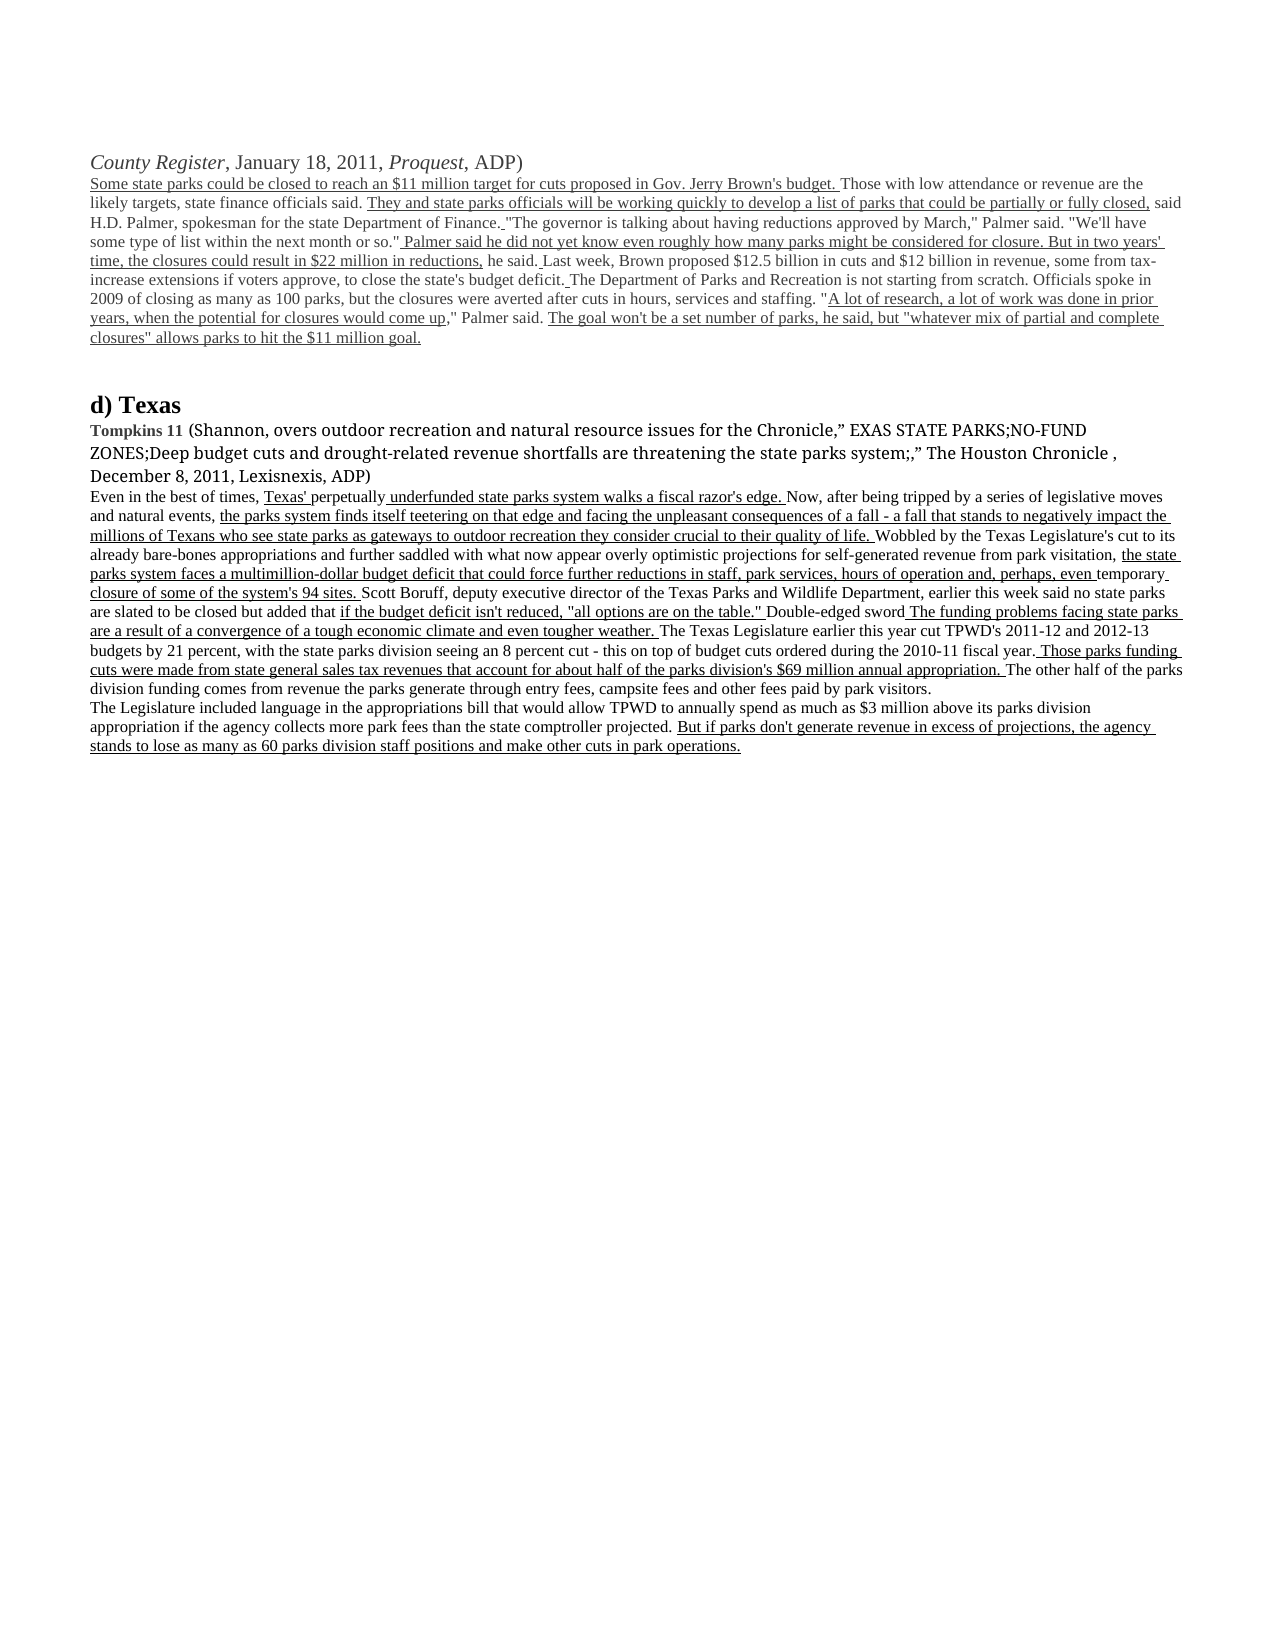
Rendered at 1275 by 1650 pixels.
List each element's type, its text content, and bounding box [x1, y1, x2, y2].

subtitle d) Texas [90, 390, 1185, 419]
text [90, 150, 1185, 174]
text Tompkins 11 (Shannon, overs outdoor recreation and natural resource issues for the Chronicle,” EXAS STATE PARKS;NO-FUND ZONES;Deep budget cuts and drought-related revenue shortfalls are threatening the state parks system;,” The Houston Chronicle , December 8, 2011, Lexisnexis, ADP) [90, 419, 1185, 487]
text Even in the best of times, Texas' perpetually underfunded state parks system walks a fiscal razor's edge. Now, after being tripped by a series of legislative moves and natural events, the parks system finds itself teetering on that edge and facing the unpleasant consequences of a fall - a fall that stands to negatively impact the millions of Texans who see state parks as gateways to outdoor recreation they consider crucial to their quality of life. Wobbled by the Texas Legislature's cut to its already bare-bones appropriations and further saddled with what now appear overly optimistic projections for self-generated revenue from park visitation, the state parks system faces a multimillion-dollar budget deficit that could force further reductions in staff, park services, hours of operation and, perhaps, even temporary closure of some of the system's 94 sites. Scott Boruff, deputy executive director of the Texas Parks and Wildlife Department, earlier this week said no state parks are slated to be closed but added that if the budget deficit isn't reduced, "all options are on the table." Double-edged sword The funding problems facing state parks are a result of a convergence of a tough economic climate and even tougher weather. The Texas Legislature earlier this year cut TPWD's 2011-12 and 2012-13 budgets by 21 percent, with the state parks division seeing an 8 percent cut - this on top of budget cuts ordered during the 2010-11 fiscal year. Those parks funding cuts were made from state general sales tax revenues that account for about half of the parks division's $69 million annual appropriation. The other half of the parks division funding comes from revenue the parks generate through entry fees, campsite fees and other fees paid by park visitors. [90, 487, 1185, 698]
text Some state parks could be closed to reach an $11 million target for cuts proposed in Gov. Jerry Brown's budget. Those with low attendance or revenue are the likely targets, state finance officials said. They and state parks officials will be working quickly to develop a list of parks that could be partially or fully closed, said H.D. Palmer, spokesman for the state Department of Finance. "The governor is talking about having reductions approved by March," Palmer said. "We'll have some type of list within the next month or so." Palmer said he did not yet know even roughly how many parks might be considered for closure. But in two years' time, the closures could result in $22 million in reductions, he said. Last week, Brown proposed $12.5 billion in cuts and $12 billion in revenue, some from tax-increase extensions if voters approve, to close the state's budget deficit. The Department of Parks and Recreation is not starting from scratch. Officials spoke in 2009 of closing as many as 100 parks, but the closures were averted after cuts in hours, services and staffing. "A lot of research, a lot of work was done in prior years, when the potential for closures would come up," Palmer said. The goal won't be a set number of parks, he said, but "whatever mix of partial and complete closures" allows parks to hit the $11 million goal. [90, 174, 1185, 347]
text The Legislature included language in the appropriations bill that would allow TPWD to annually spend as much as $3 million above its parks division appropriation if the agency collects more park fees than the state comptroller projected. But if parks don't generate revenue in excess of projections, the agency stands to lose as many as 60 parks division staff positions and make other cuts in park operations. [90, 698, 1185, 755]
